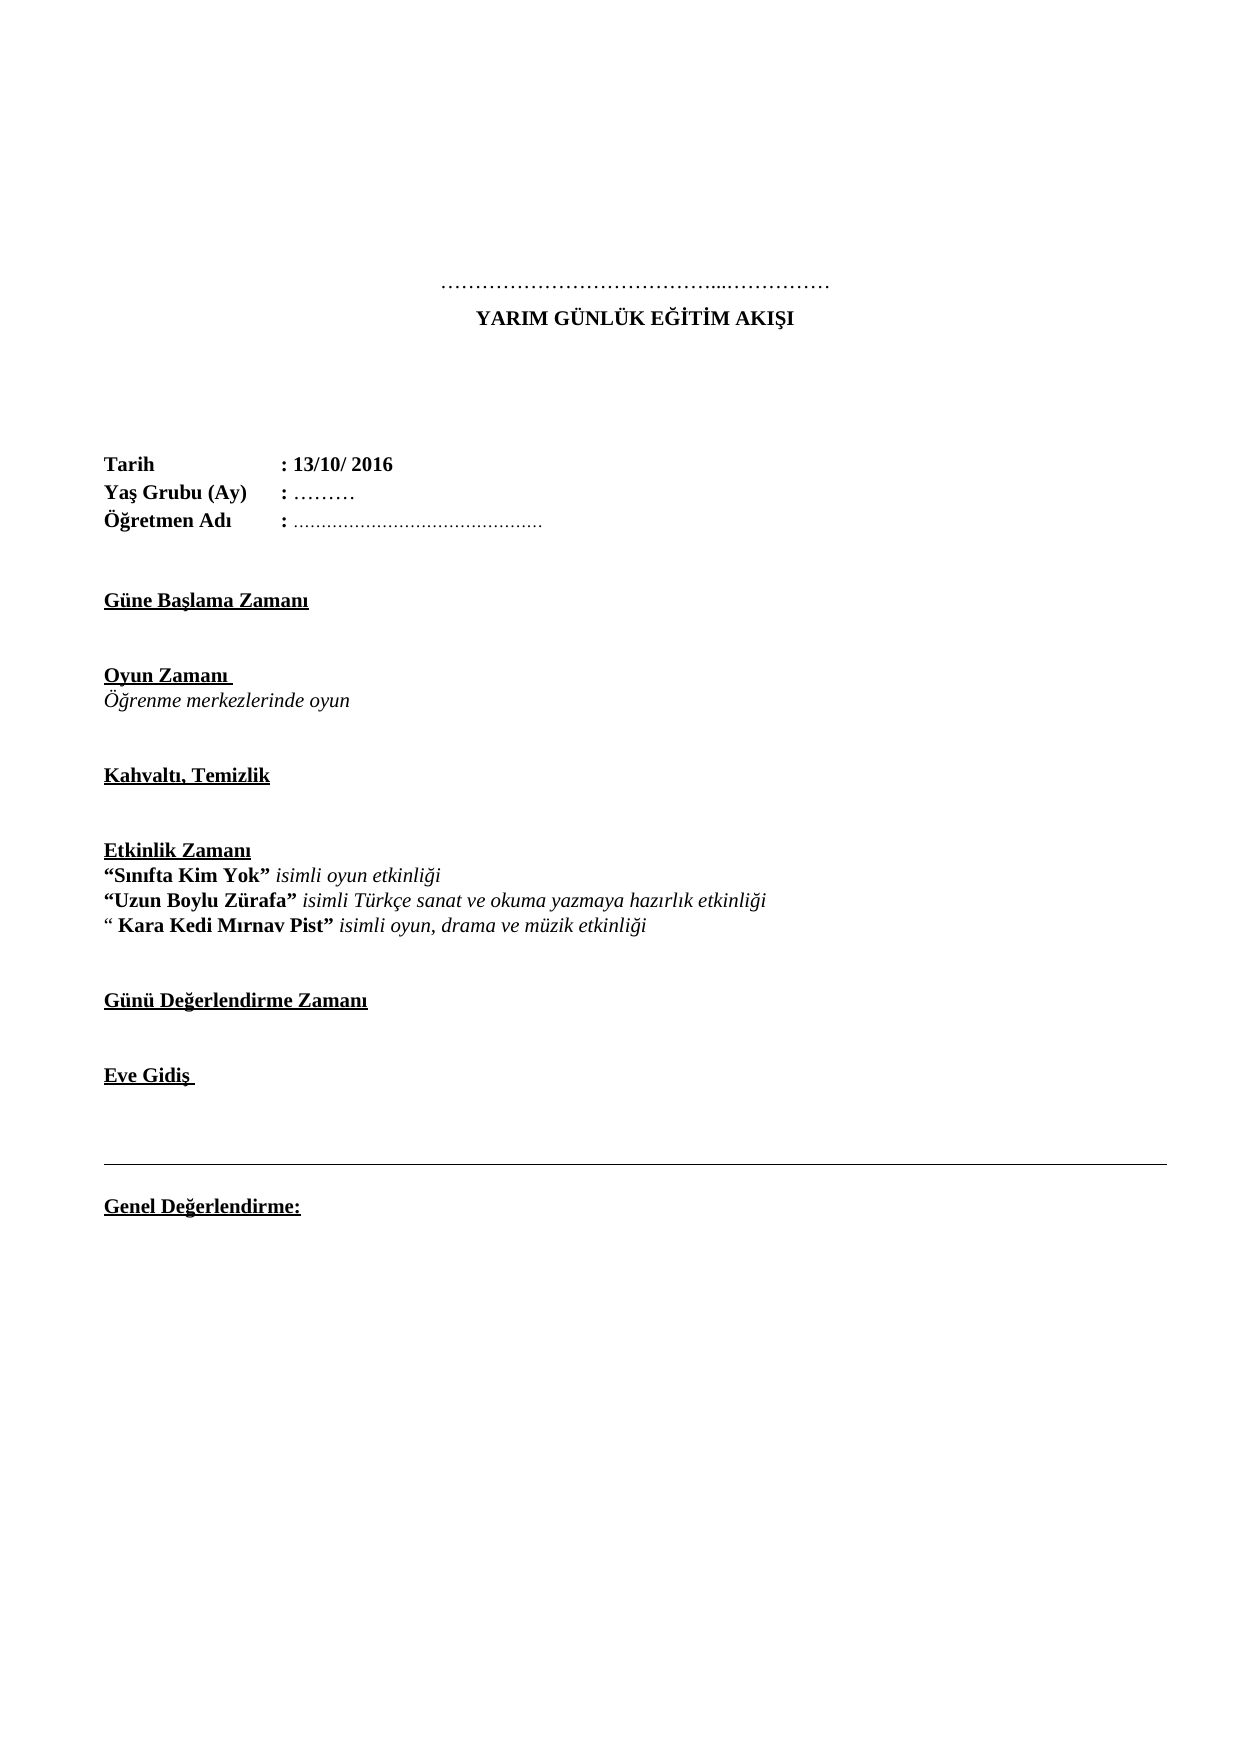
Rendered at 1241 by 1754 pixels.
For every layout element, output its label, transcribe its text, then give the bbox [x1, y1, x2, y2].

text …………………………………...…………… [103, 269, 1167, 293]
list Kahvaltı, Temizlik [103, 762, 1167, 787]
text Genel Değerlendirme: [103, 1193, 1167, 1218]
list Eve Gidiş [103, 1062, 1167, 1087]
list Öğrenme merkezlerinde oyun [103, 687, 1167, 712]
list Güne Başlama Zamanı [103, 587, 1167, 612]
text Yaş Grubu (Ay) : ……… [103, 480, 1167, 504]
text “ Kara Kedi Mırnav Pist” isimli oyun, drama ve müzik etkinliği [103, 912, 1167, 937]
list Etkinlik Zamanı [103, 837, 1167, 862]
list Günü Değerlendirme Zamanı [103, 987, 1167, 1012]
text Öğretmen Adı : ……………………………………… [103, 508, 1167, 532]
text Tarih : 13/10/ 2016 [103, 452, 1167, 476]
list Oyun Zamanı [103, 662, 1167, 687]
text “Uzun Boylu Zürafa” isimli Türkçe sanat ve okuma yazmaya hazırlık etkinliği [103, 887, 1167, 912]
text YARIM GÜNLÜK EĞİTİM AKIŞI [103, 306, 1167, 330]
text “Sınıfta Kim Yok” isimli oyun etkinliği [103, 862, 1167, 887]
